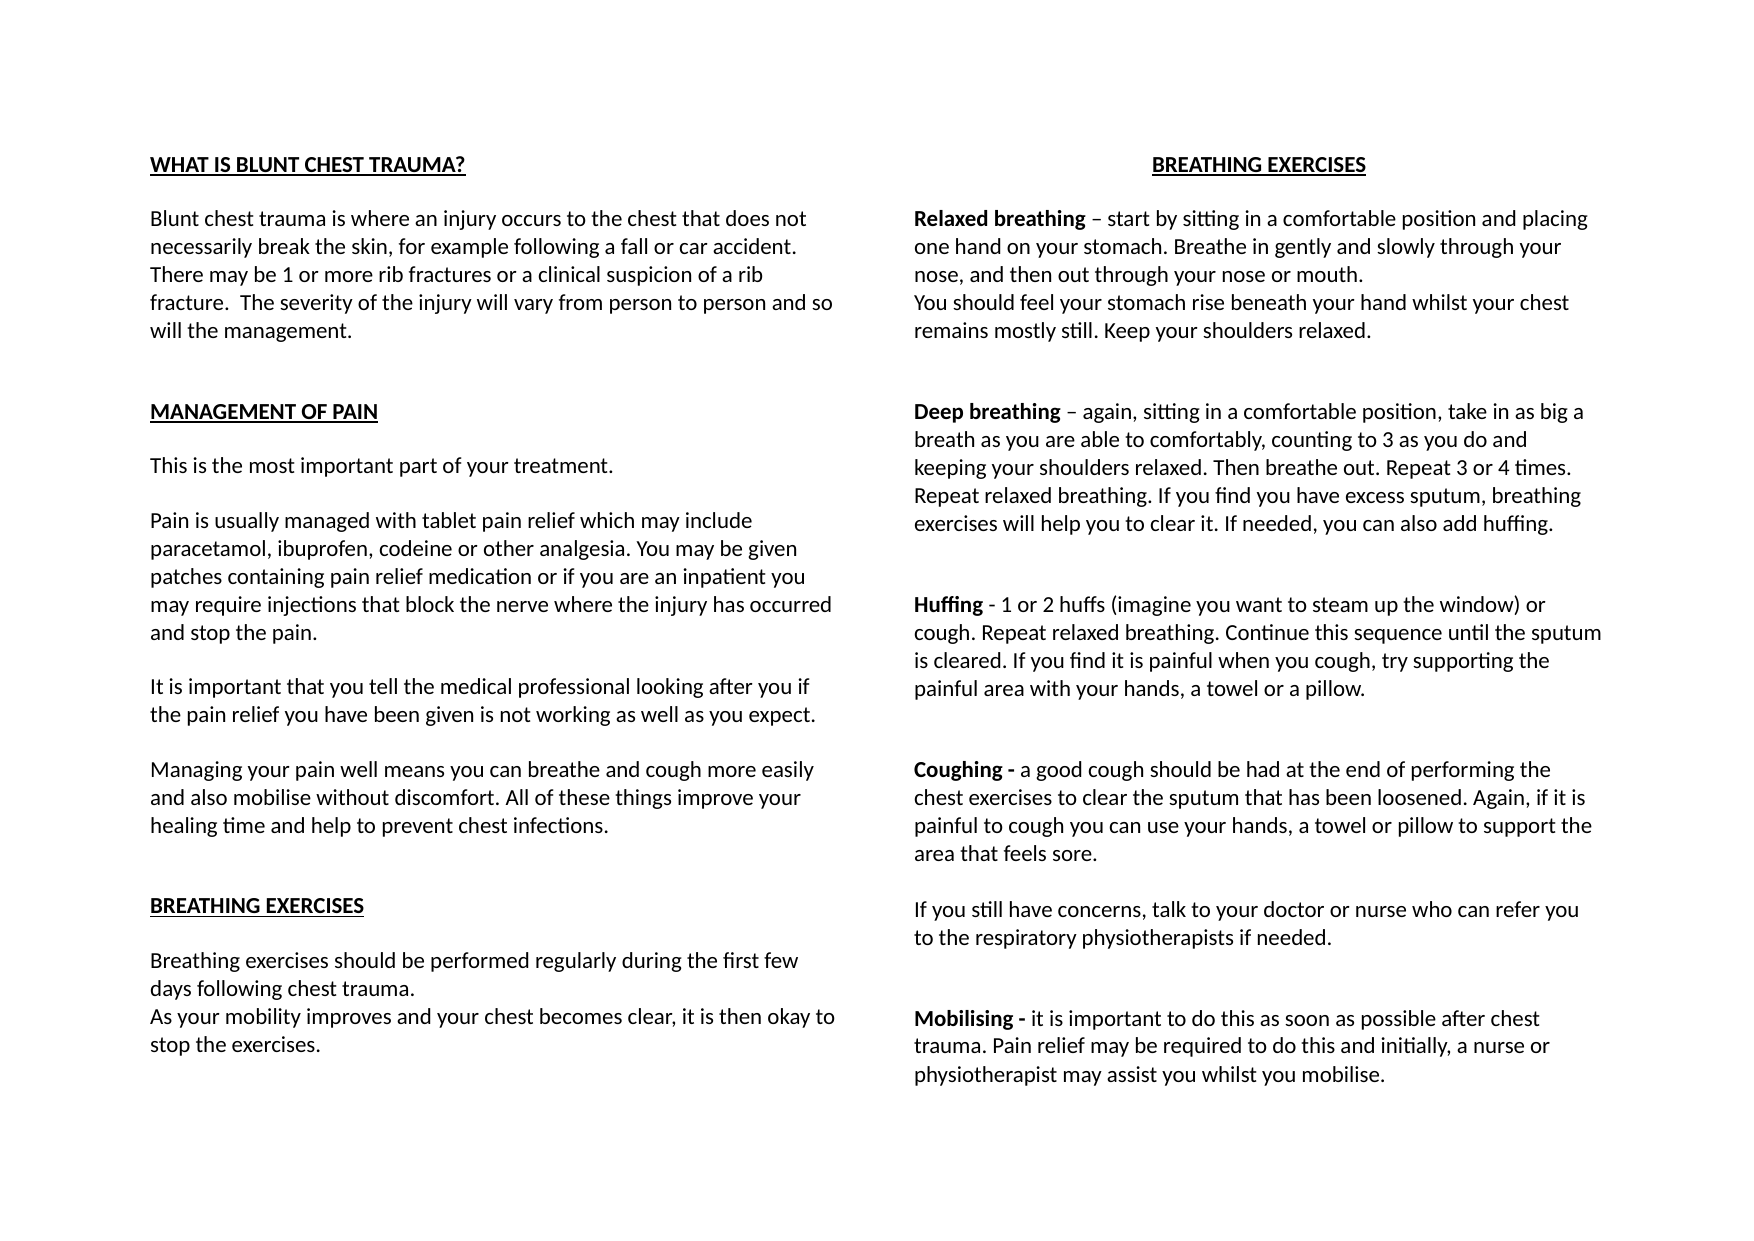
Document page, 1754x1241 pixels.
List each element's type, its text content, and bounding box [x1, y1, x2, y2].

text You should feel your stomach rise beneath your hand whilst your chest remains mostly still. Keep your shoulders relaxed. [914, 288, 1604, 344]
text If you still have concerns, talk to your doctor or nurse who can refer you to the respiratory physiotherapists if needed. [914, 895, 1604, 951]
text Blunt chest trauma is where an injury occurs to the chest that does not necessarily break the skin, for example following a fall or car accident. There may be 1 or more rib fractures or a clinical suspicion of a rib fracture. The severity of the injury will vary from person to person and so will the management. [150, 204, 840, 344]
text BREATHING EXERCISES [150, 892, 840, 919]
text It is important that you tell the medical professional looking after you if the pain relief you have been given is not working as well as you expect. [150, 672, 840, 728]
text Managing your pain well means you can breathe and cough more easily and also mobilise without discomfort. All of these things improve your healing time and help to prevent chest infections. [150, 755, 840, 839]
text As your mobility improves and your chest becomes clear, it is then okay to stop the exercises. [150, 1002, 840, 1058]
text MANAGEMENT OF PAIN [150, 397, 840, 425]
text WHAT IS BLUNT CHEST TRAUMA? [150, 150, 840, 178]
text Coughing - a good cough should be had at the end of performing the chest exercises to clear the sputum that has been loosened. Again, if it is painful to cough you can use your hands, a towel or pillow to support the area that feels sore. [914, 755, 1604, 867]
text Deep breathing – again, sitting in a comfortable position, take in as big a breath as you are able to comfortably, counting to 3 as you do and keeping your shoulders relaxed. Then breathe out. Repeat 3 or 4 times. [914, 397, 1604, 481]
text Pain is usually managed with tablet pain relief which may include paracetamol, ibuprofen, codeine or other analgesia. You may be given patches containing pain relief medication or if you are an inpatient you may require injections that block the nerve where the injury has occurred and stop the pain. [150, 506, 840, 646]
text This is the most important part of your treatment. [150, 452, 840, 479]
text BREATHING EXERCISES [914, 150, 1604, 178]
text Huffing - 1 or 2 huffs (imagine you want to steam up the window) or cough. Repeat relaxed breathing. Continue this sequence until the sputum is cleared. If you find it is painful when you cough, try supporting the painful area with your hands, a towel or a pillow. [914, 590, 1604, 702]
text Mobilising - it is important to do this as soon as possible after chest trauma. Pain relief may be required to do this and initially, a nurse or physiotherapist may assist you whilst you mobilise. [914, 1004, 1604, 1088]
text Repeat relaxed breathing. If you find you have excess sputum, breathing exercises will help you to clear it. If needed, you can also add huffing. [914, 481, 1604, 537]
text Relaxed breathing – start by sitting in a comfortable position and placing one hand on your stomach. Breathe in gently and slowly through your nose, and then out through your nose or mouth. [914, 204, 1604, 288]
text Breathing exercises should be performed regularly during the first few days following chest trauma. [150, 946, 840, 1002]
